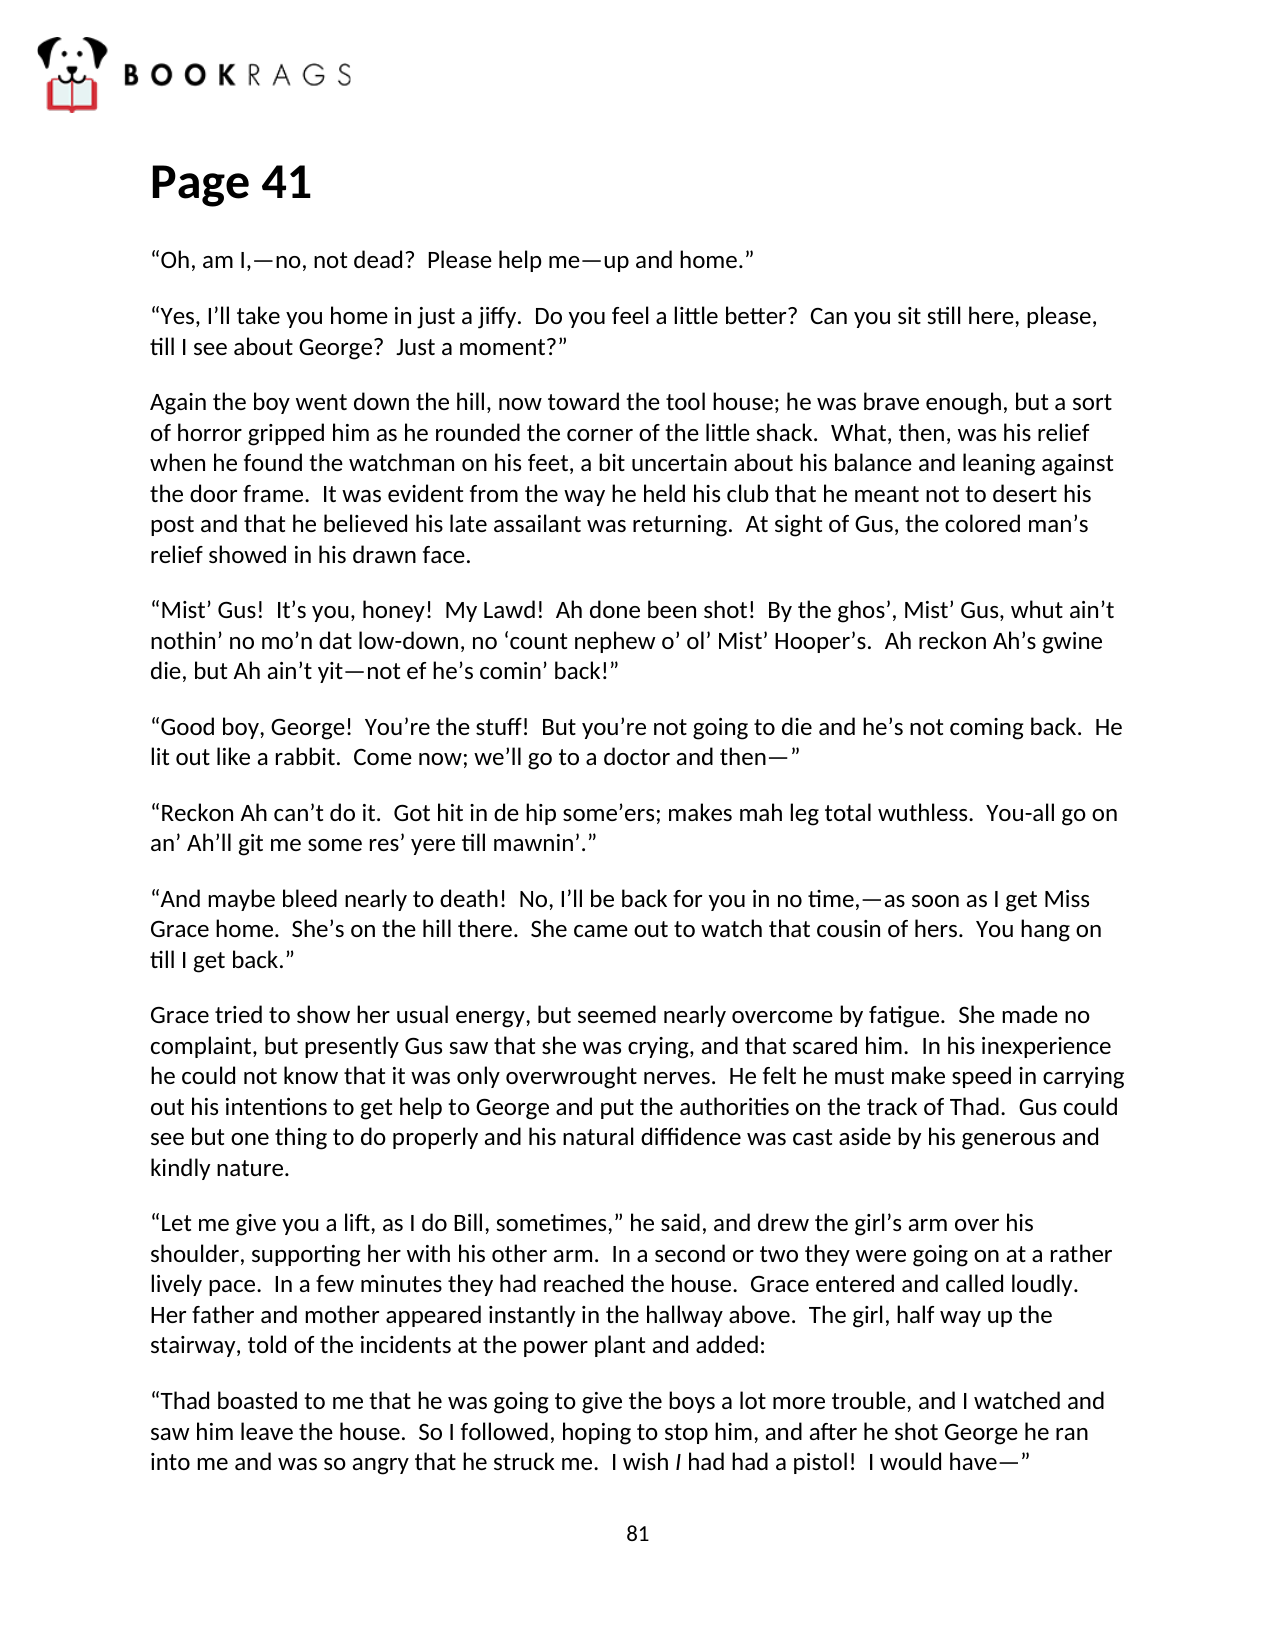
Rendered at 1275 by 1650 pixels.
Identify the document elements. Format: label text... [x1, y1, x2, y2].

text “Oh, am I,—­no, not dead? Please help me—­up and home.” [150, 244, 1125, 275]
text “Thad boasted to me that he was going to give the boys a lot more trouble, and I watched and saw him leave the house. So I followed, hoping to stop him, and after he shot George he ran into me and was so angry that he struck me. I wish I had had a pistol! I would have—­” [150, 1385, 1125, 1477]
text “Mist’ Gus! It’s you, honey! My Lawd! Ah done been shot! By the ghos’, Mist’ Gus, whut ain’t nothin’ no mo’n dat low-down, no ‘count nephew o’ ol’ Mist’ Hooper’s. Ah reckon Ah’s gwine die, but Ah ain’t yit—­not ef he’s comin’ back!” [150, 594, 1125, 686]
text Grace tried to show her usual energy, but seemed nearly overcome by fatigue. She made no complaint, but presently Gus saw that she was crying, and that scared him. In his inexperience he could not know that it was only overwrought nerves. He felt he must make speed in carrying out his intentions to get help to George and put the authorities on the track of Thad. Gus could see but one thing to do properly and his natural diffidence was cast aside by his generous and kindly nature. [150, 999, 1125, 1183]
text Again the boy went down the hill, now toward the tool house; he was brave enough, but a sort of horror gripped him as he rounded the corner of the little shack. What, then, was his relief when he found the watchman on his feet, a bit uncertain about his balance and leaning against the door frame. It was evident from the way he held his club that he meant not to desert his post and that he believed his late assailant was returning. At sight of Gus, the colored man’s relief showed in his drawn face. [150, 386, 1125, 569]
text “And maybe bleed nearly to death! No, I’ll be back for you in no time,—­as soon as I get Miss Grace home. She’s on the hill there. She came out to watch that cousin of hers. You hang on till I get back.” [150, 883, 1125, 974]
text “Let me give you a lift, as I do Bill, sometimes,” he said, and drew the girl’s arm over his shoulder, supporting her with his other arm. In a second or two they were going on at a rather lively pace. In a few minutes they had reached the house. Grace entered and called loudly. Her father and mother appeared instantly in the hallway above. The girl, half way up the stairway, told of the incidents at the power plant and added: [150, 1208, 1125, 1360]
text “Good boy, George! You’re the stuff! But you’re not going to die and he’s not coming back. He lit out like a rabbit. Come now; we’ll go to a doctor and then—­” [150, 711, 1125, 772]
text Page 41 [150, 150, 1125, 211]
picture [37, 37, 351, 113]
text “Reckon Ah can’t do it. Got hit in de hip some’ers; makes mah leg total wuthless. You-all go on an’ Ah’ll git me some res’ yere till mawnin’.” [150, 797, 1125, 858]
text “Yes, I’ll take you home in just a jiffy. Do you feel a little better? Can you sit still here, please, till I see about George? Just a moment?” [150, 300, 1125, 361]
